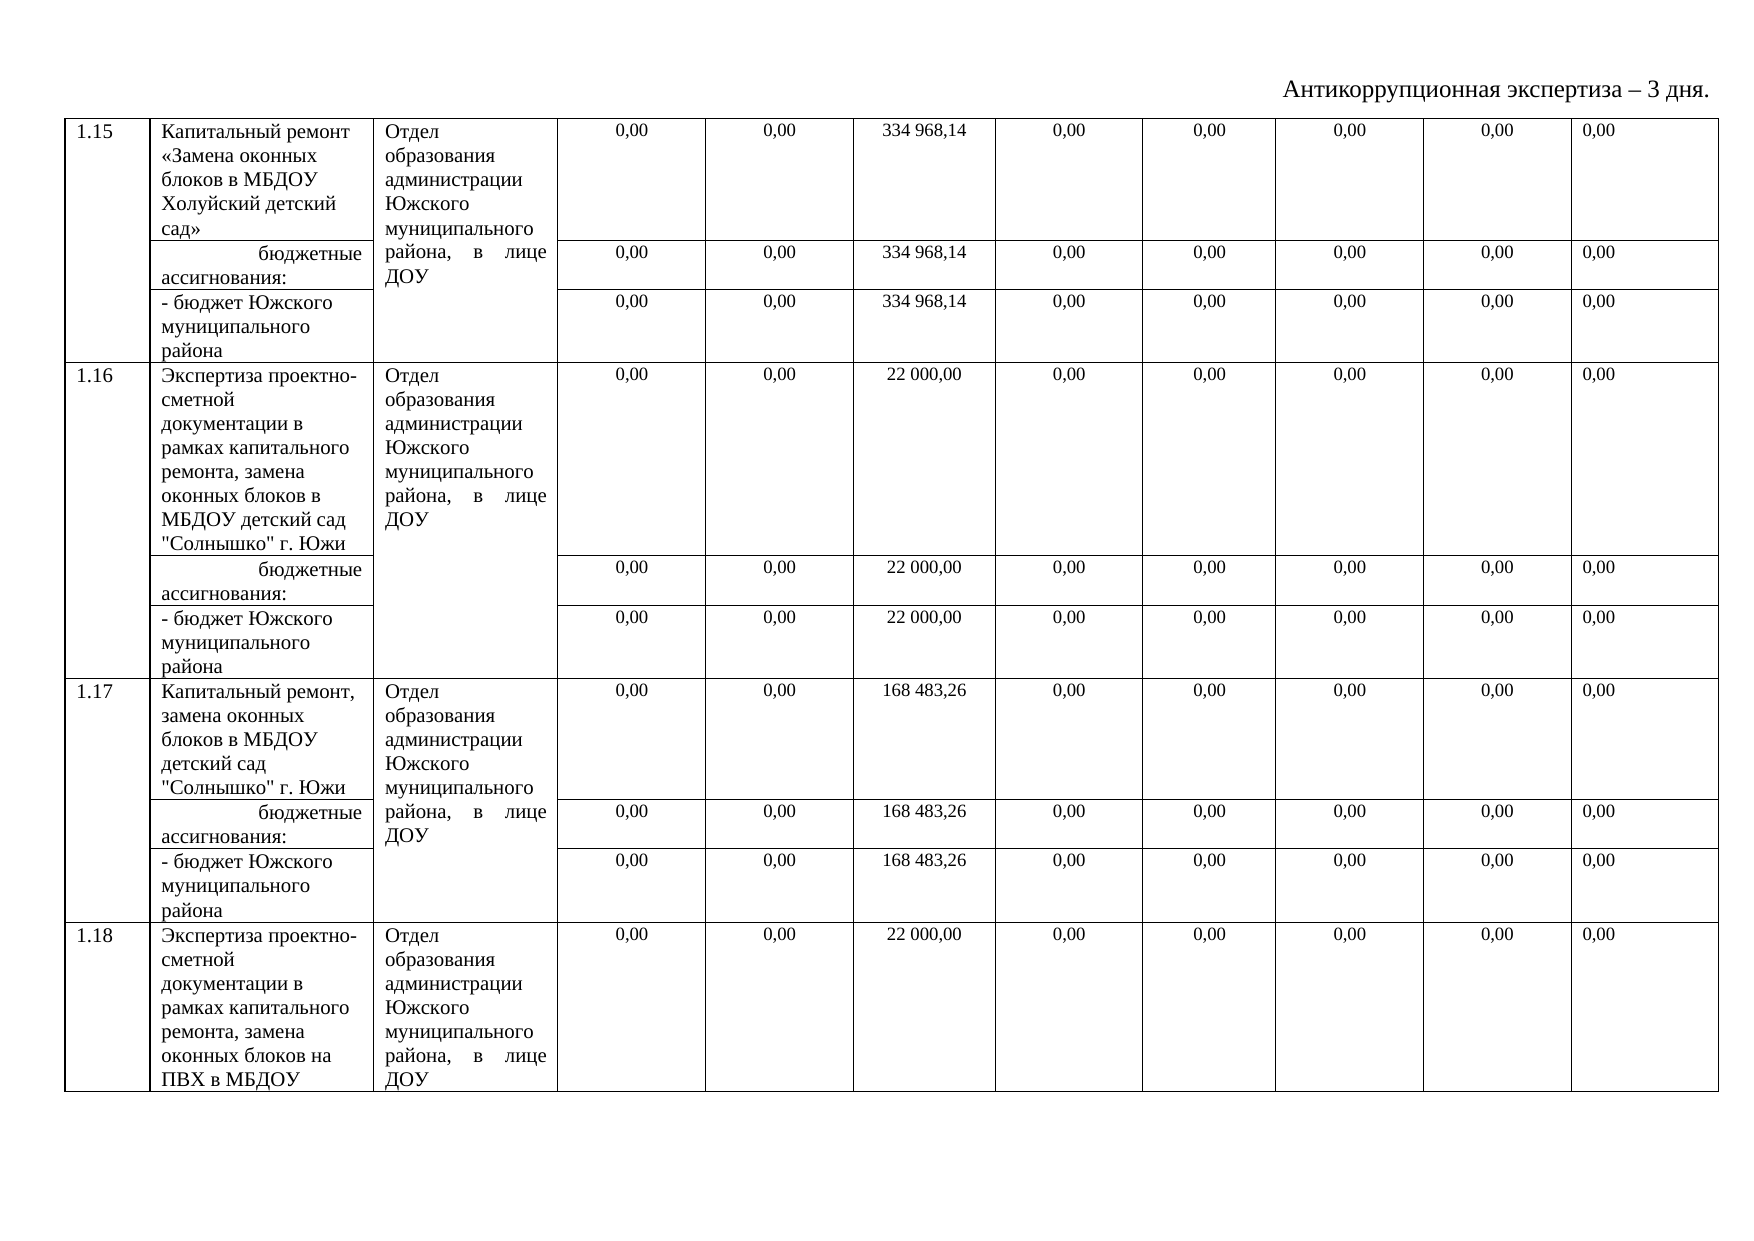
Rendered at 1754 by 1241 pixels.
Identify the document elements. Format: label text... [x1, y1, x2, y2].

table_cell 0,00 [706, 119, 853, 239]
table_cell 0,00 [1424, 923, 1571, 1091]
table_cell 0,00 [996, 923, 1142, 1091]
table_cell 0,00 [1143, 923, 1275, 1091]
table_cell 0,00 [1276, 556, 1423, 604]
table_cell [374, 119, 557, 362]
table_cell 168 483,26 [854, 800, 995, 848]
table_cell 0,00 [1572, 556, 1718, 604]
table_cell 0,00 [996, 800, 1142, 848]
table_cell 0,00 [558, 556, 705, 604]
table_cell 0,00 [1572, 290, 1718, 362]
table_cell 1.17 [66, 679, 149, 922]
table_cell 0,00 [1424, 849, 1571, 922]
table_cell - бюджет Южского муниципального района [151, 290, 373, 362]
table_cell 0,00 [1424, 290, 1571, 362]
table_cell 0,00 [558, 290, 705, 362]
table_cell 22 000,00 [854, 556, 995, 604]
table_cell 22 000,00 [854, 923, 995, 1091]
table_cell Капитальный ремонт «Замена оконных блоков в МБДОУ Холуйский детский сад» [151, 119, 373, 239]
table_cell 0,00 [706, 241, 853, 289]
table_cell бюджетные ассигнования: [151, 556, 373, 604]
table_cell 1.15 [66, 119, 149, 362]
table_cell 0,00 [1572, 363, 1718, 555]
table_cell 0,00 [558, 679, 705, 799]
table_cell 0,00 [706, 606, 853, 678]
table_cell 0,00 [996, 119, 1142, 239]
table_cell 22 000,00 [854, 606, 995, 678]
table_cell 0,00 [558, 849, 705, 922]
table_cell 0,00 [1572, 849, 1718, 922]
table_cell 0,00 [706, 363, 853, 555]
table_cell 1.16 [66, 363, 149, 678]
table_cell Капитальный ремонт, замена оконных блоков в МБДОУ детский сад "Солнышко" г. Южи [151, 679, 373, 799]
table_cell 0,00 [996, 556, 1142, 604]
table_cell 0,00 [1276, 923, 1423, 1091]
table_cell Отдел образования администрации Южского муниципального района, в лице ДОУ [374, 363, 557, 678]
table_cell 0,00 [1143, 679, 1275, 799]
table_cell 0,00 [1143, 800, 1275, 848]
table_cell 0,00 [1572, 606, 1718, 678]
table_cell 0,00 [1143, 606, 1275, 678]
table_cell 0,00 [1276, 290, 1423, 362]
table_cell 334 968,14 [854, 119, 995, 239]
table_cell 0,00 [996, 290, 1142, 362]
table_cell 0,00 [996, 606, 1142, 678]
table_cell 334 968,14 [854, 290, 995, 362]
table_cell 0,00 [558, 119, 705, 239]
table_cell 0,00 [1424, 556, 1571, 604]
table_cell 0,00 [1276, 241, 1423, 289]
table_cell бюджетные ассигнования: [151, 241, 373, 289]
table_cell 0,00 [1276, 606, 1423, 678]
table_cell 0,00 [1276, 800, 1423, 848]
table_cell 168 483,26 [854, 679, 995, 799]
table_cell 0,00 [558, 363, 705, 555]
table_cell 0,00 [558, 241, 705, 289]
table_cell 0,00 [1424, 363, 1571, 555]
table_cell 0,00 [1143, 290, 1275, 362]
table_cell бюджетные ассигнования: [151, 800, 373, 848]
table_cell 0,00 [558, 800, 705, 848]
table_cell 1.18 [66, 923, 149, 1091]
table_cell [374, 923, 557, 1091]
table_cell 0,00 [1143, 849, 1275, 922]
table_cell 168 483,26 [854, 849, 995, 922]
table_cell 0,00 [1572, 241, 1718, 289]
table_cell 0,00 [558, 606, 705, 678]
table_cell 0,00 [1276, 119, 1423, 239]
table_cell 334 968,14 [854, 241, 995, 289]
table_cell - бюджет Южского муниципального района [151, 849, 373, 922]
table_cell 0,00 [1572, 800, 1718, 848]
table_cell 0,00 [558, 923, 705, 1091]
table_cell Отдел образования администрации Южского муниципального района, в лице ДОУ [374, 679, 557, 922]
table_cell 0,00 [1143, 556, 1275, 604]
table_cell 0,00 [1572, 679, 1718, 799]
table_cell 0,00 [996, 241, 1142, 289]
table_cell 0,00 [706, 800, 853, 848]
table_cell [151, 923, 373, 1091]
table_cell 0,00 [1424, 241, 1571, 289]
table_cell 0,00 [996, 363, 1142, 555]
table_cell 0,00 [1424, 800, 1571, 848]
table_cell 0,00 [706, 290, 853, 362]
table_cell 22 000,00 [854, 363, 995, 555]
table_cell 0,00 [996, 849, 1142, 922]
table_cell 0,00 [1143, 363, 1275, 555]
table_cell 0,00 [1424, 119, 1571, 239]
table_cell 0,00 [1276, 679, 1423, 799]
table_cell 0,00 [996, 679, 1142, 799]
table_cell 0,00 [1572, 119, 1718, 239]
table_cell 0,00 [1424, 606, 1571, 678]
table_cell 0,00 [1143, 241, 1275, 289]
table_cell 0,00 [706, 923, 853, 1091]
table_cell 0,00 [1424, 679, 1571, 799]
table_cell 0,00 [1276, 849, 1423, 922]
table_cell - бюджет Южского муниципального района [151, 606, 373, 678]
table_cell 0,00 [706, 679, 853, 799]
table_cell 0,00 [706, 556, 853, 604]
table_cell 0,00 [706, 849, 853, 922]
table_cell 0,00 [1572, 923, 1718, 1091]
table_cell 0,00 [1143, 119, 1275, 239]
table_cell Экспертиза проектно-сметной документации в рамках капитального ремонта, замена оконных блоков в МБДОУ детский сад "Солнышко" г. Южи [151, 363, 373, 555]
table_cell 0,00 [1276, 363, 1423, 555]
